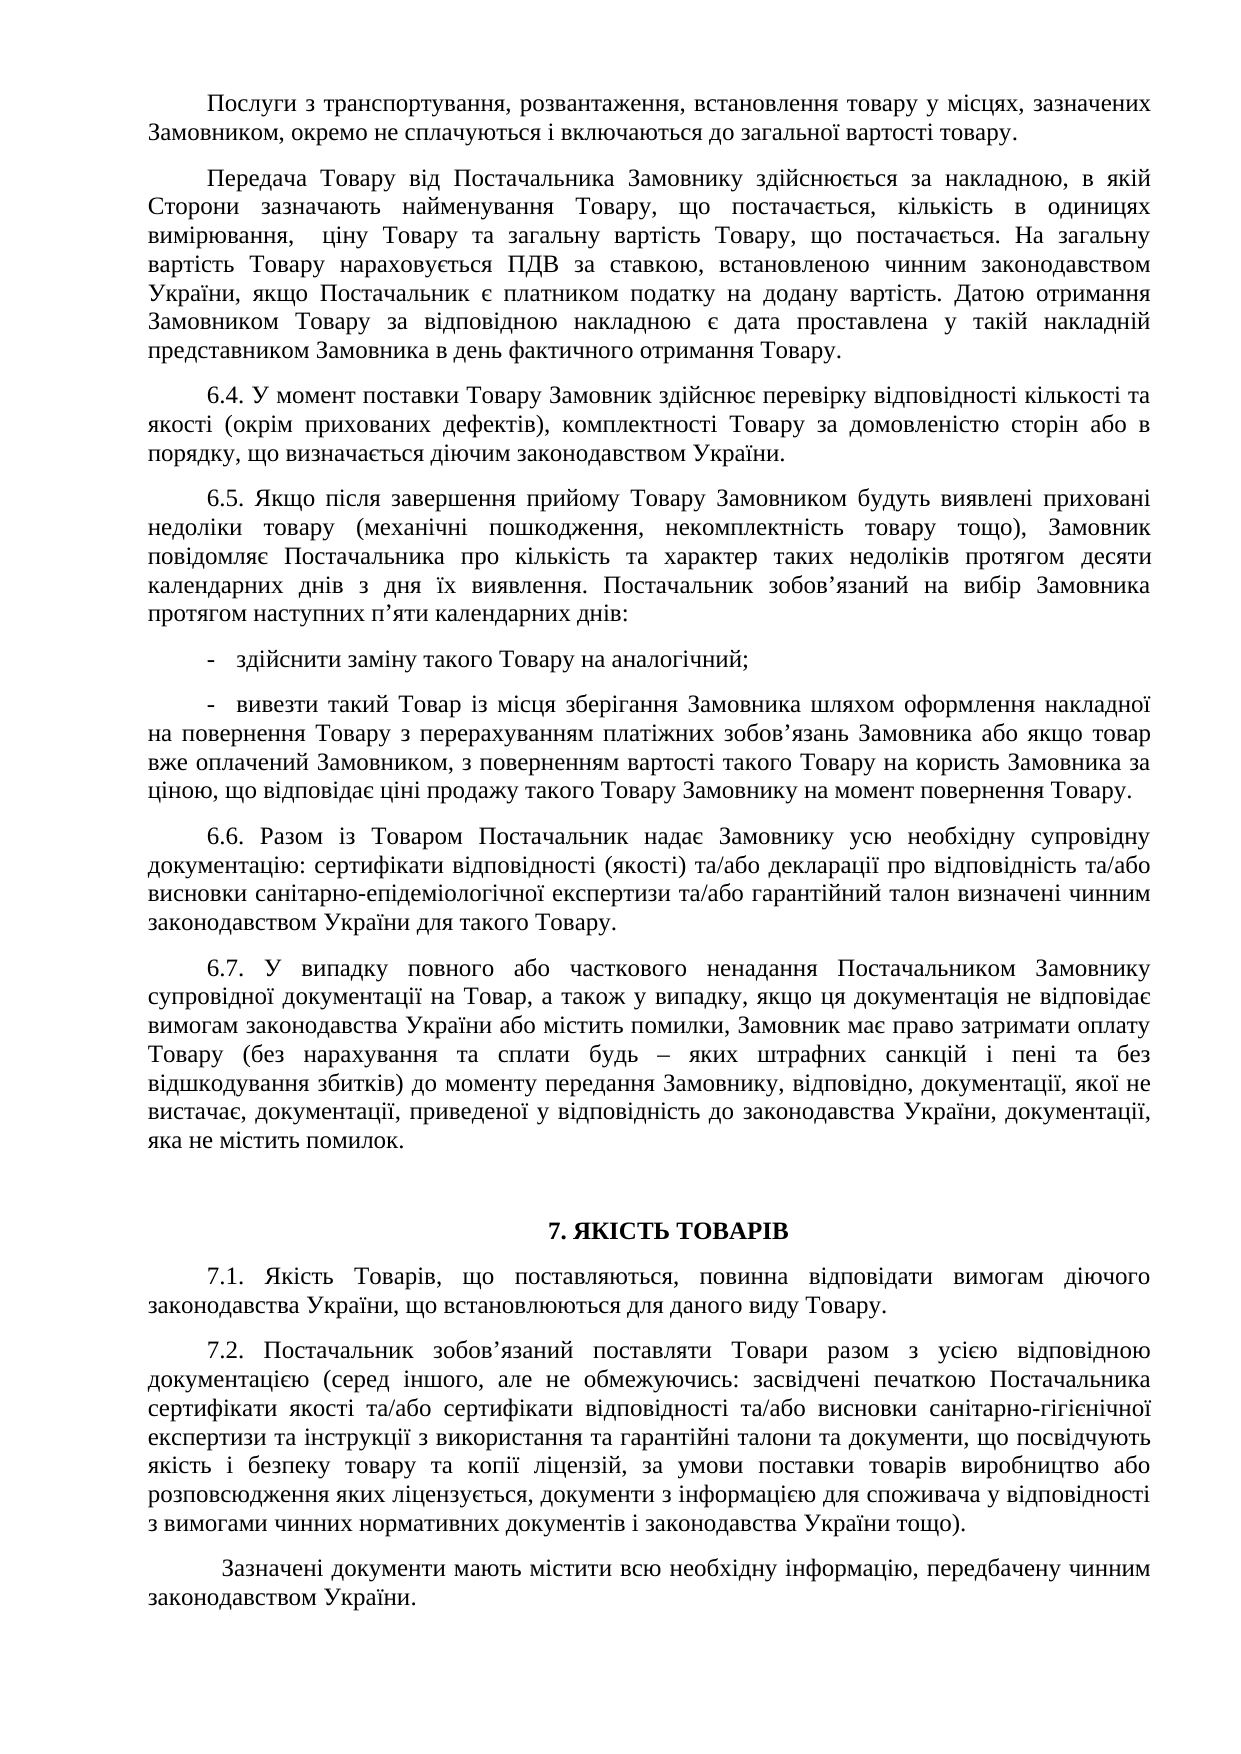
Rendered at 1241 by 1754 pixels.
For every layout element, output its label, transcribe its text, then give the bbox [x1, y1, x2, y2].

text 7.2. Постачальник зобов’язаний поставляти Товари разом з усією відповідною документацією (серед іншого, але не обмежуючись: засвідчені печаткою Постачальника сертифікати якості та/або сертифікати відповідності та/або висновки санітарно-гігієнічної експертизи та інструкції з використання та гарантійні талони та документи, що посвідчують якість і безпеку товару та копії ліцензій, за умови поставки товарів виробництво або розповсюдження яких ліцензується, документи з інформацією для споживача у відповідності з вимогами чинних нормативних документів і законодавства України тощо). [148, 1336, 1152, 1537]
list вивезти такий Товар із місця зберігання Замовника шляхом оформлення накладної на повернення Товару з перерахуванням платіжних зобов’язань Замовника або якщо товар вже оплачений Замовником, з поверненням вартості такого Товару на користь Замовника за ціною, що відповідає ціні продажу такого Товару Замовнику на момент повернення Товару. [148, 689, 1152, 804]
text 7.1. Якість Товарів, що поставляються, повинна відповідати вимогам діючого законодавства України, що встановлюються для даного виду Товару. [148, 1261, 1152, 1319]
text Передача Товару від Постачальника Замовнику здійснюється за накладною, в якій Сторони зазначають найменування Товару, що постачається, кількість в одиницях вимірювання, ціну Товару та загальну вартість Товару, що постачається. На загальну вартість Товару нараховується ПДВ за ставкою, встановленою чинним законодавством України, якщо Постачальник є платником податку на додану вартість. Датою отримання Замовником Товару за відповідною накладною є дата проставлена у такій накладній представником Замовника в день фактичного отримання Товару. [148, 163, 1152, 364]
text 6.7. У випадку повного або часткового ненадання Постачальником Замовнику супровідної документації на Товар, а також у випадку, якщо ця документація не відповідає вимогам законодавства України або містить помилки, Замовник має право затримати оплату Товару (без нарахування та сплати будь – яких штрафних санкцій і пені та без відшкодування збитків) до моменту передання Замовнику, відповідно, документації, якої не вистачає, документації, приведеної у відповідність до законодавства України, документації, яка не містить помилок. [148, 953, 1152, 1154]
text 7. ЯКІСТЬ ТОВАРІВ [185, 1216, 1152, 1245]
text 6.4. У момент поставки Товару Замовник здійснює перевірку відповідності кількості та якості (окрім прихованих дефектів), комплектності Товару за домовленістю сторін або в порядку, що визначається діючим законодавством України. [148, 381, 1152, 467]
text Зазначені документи мають містити всю необхідну інформацію, передбачену чинним законодавством України. [148, 1553, 1152, 1611]
list здійснити заміну такого Товару на аналогічний; [207, 644, 1152, 673]
text 6.6. Разом із Товаром Постачальник надає Замовнику усю необхідну супровідну документацію: сертифікати відповідності (якості) та/або декларації про відповідність та/або висновки санітарно-епідеміологічної експертизи та/або гарантійний талон визначені чинним законодавством України для такого Товару. [148, 821, 1152, 936]
text Послуги з транспортування, розвантаження, встановлення товару у місцях, зазначених Замовником, окремо не сплачуються і включаються до загальної вартості товару. [148, 88, 1152, 146]
text 6.5. Якщо після завершення прийому Товару Замовником будуть виявлені приховані недоліки товару (механічні пошкодження, некомплектність товару тощо), Замовник повідомляє Постачальника про кількість та характер таких недоліків протягом десяти календарних днів з дня їх виявлення. Постачальник зобов’язаний на вибір Замовника протягом наступних п’яти календарних днів: [148, 483, 1152, 627]
